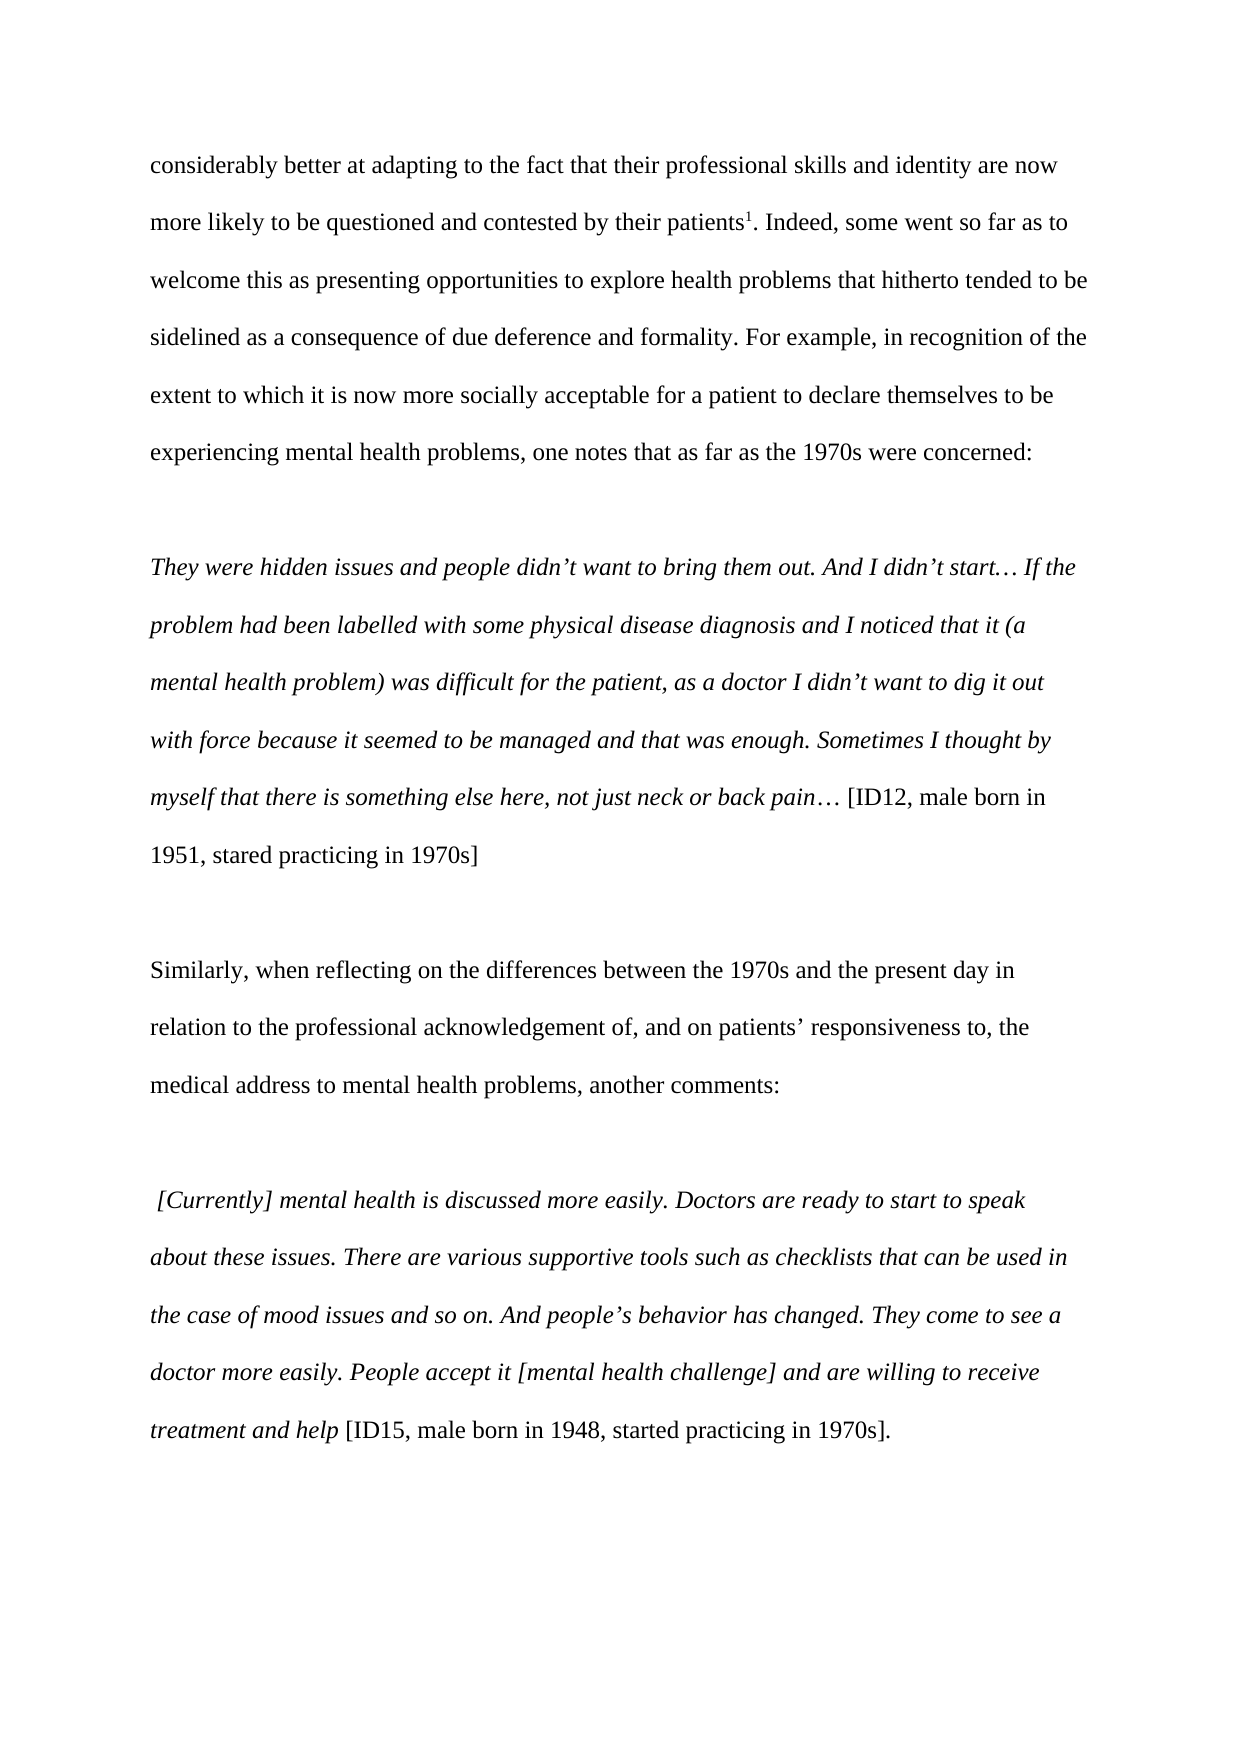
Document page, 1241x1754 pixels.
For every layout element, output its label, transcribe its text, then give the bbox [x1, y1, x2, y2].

text [Currently] mental health is discussed more easily. Doctors are ready to start to speak about these issues. There are various supportive tools such as checklists that can be used in the case of mood issues and so on. And people’s behavior has changed. They come to see a doctor more easily. People accept it [mental health challenge] and are willing to receive treatment and help [ID15, male born in 1948, started practicing in 1970s]. [150, 1185, 1090, 1444]
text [150, 150, 1090, 466]
text They were hidden issues and people didn’t want to bring them out. And I didn’t start… If the problem had been labelled with some physical disease diagnosis and I noticed that it (a mental health problem) was difficult for the patient, as a doctor I didn’t want to dig it out with force because it seemed to be managed and that was enough. Sometimes I thought by myself that there is something else here, not just neck or back pain… [ID12, male born in 1951, stared practicing in 1970s] [150, 552, 1090, 869]
text Similarly, when reflecting on the differences between the 1970s and the present day in relation to the professional acknowledgement of, and on patients’ responsiveness to, the medical address to mental health problems, another comments: [150, 955, 1090, 1099]
